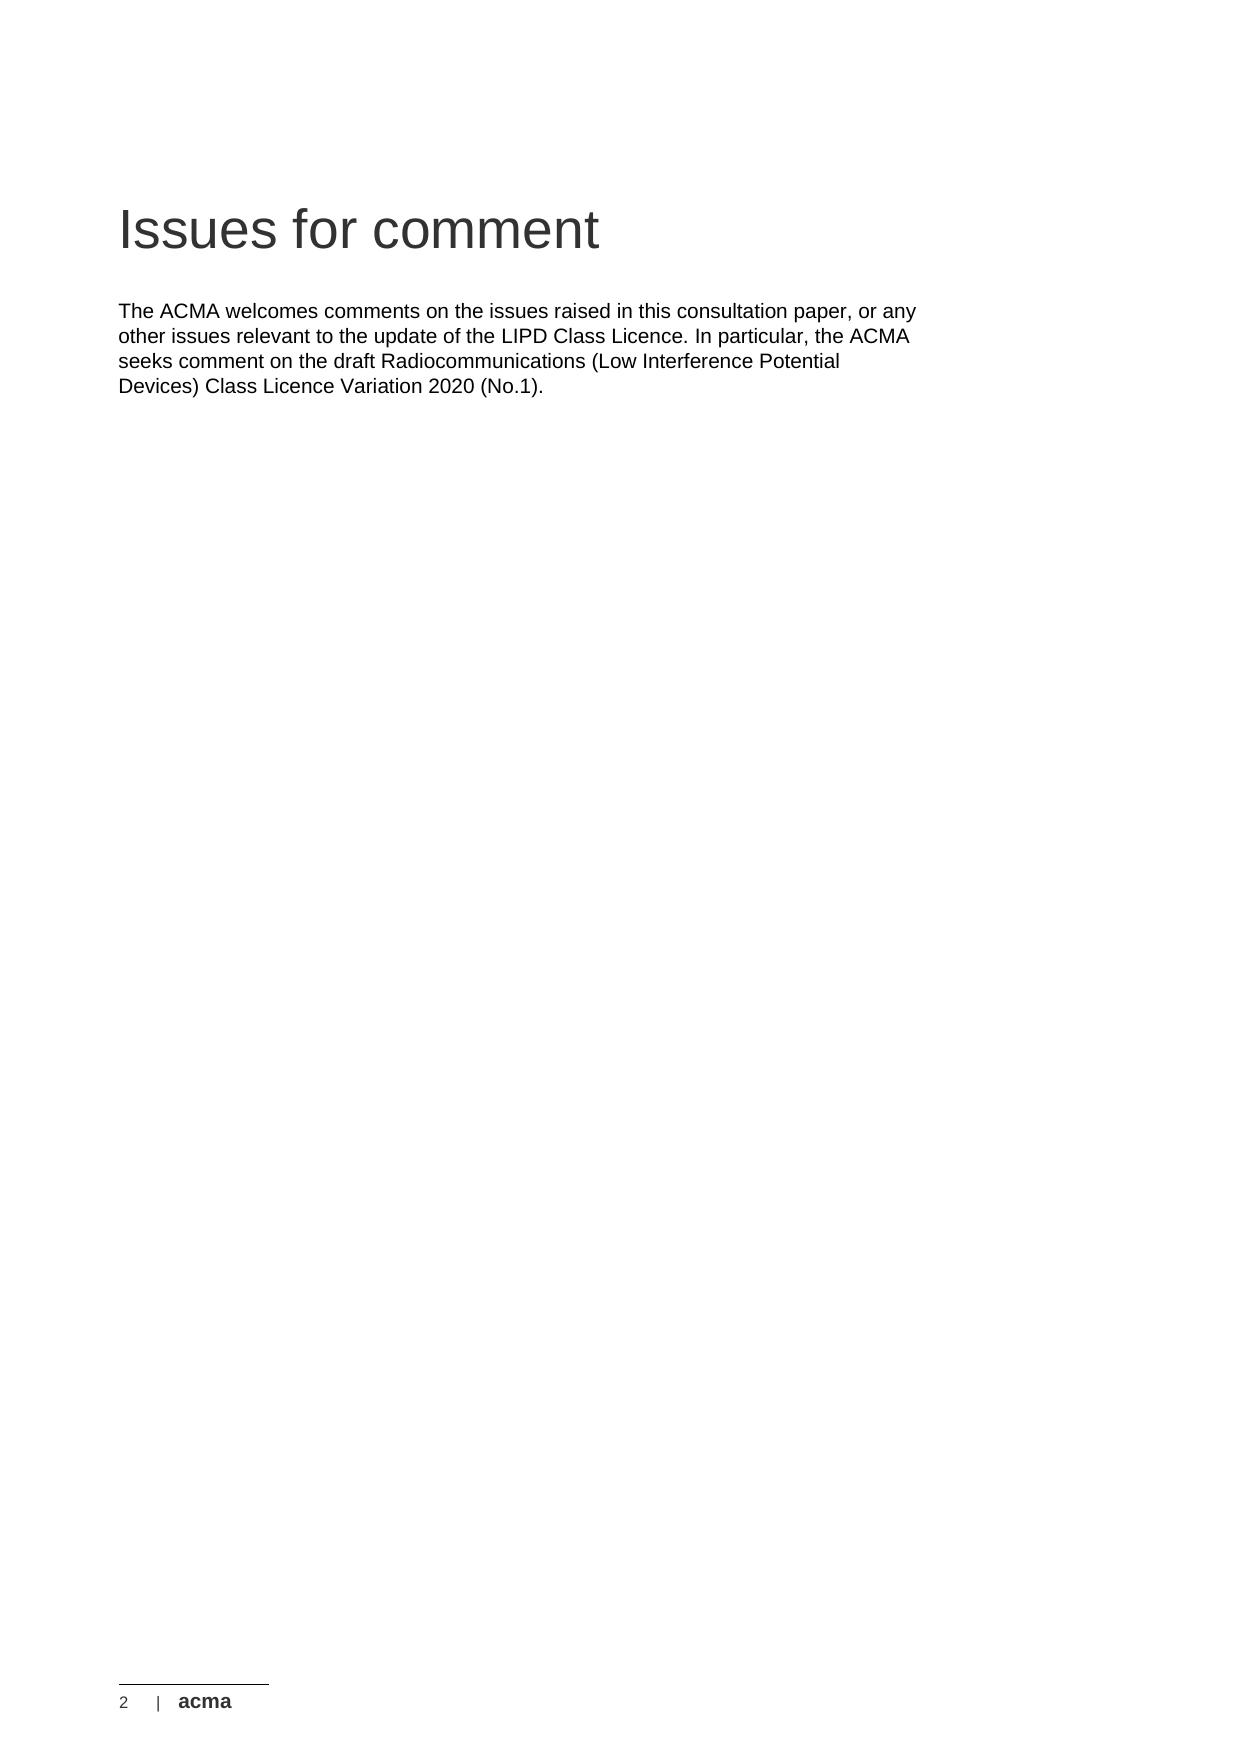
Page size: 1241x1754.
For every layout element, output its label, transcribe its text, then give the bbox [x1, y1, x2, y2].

text The ACMA welcomes comments on the issues raised in this consultation paper, or any other issues relevant to the update of the LIPD Class Licence. In particular, the ACMA seeks comment on the draft Radiocommunications (Low Interference Potential Devices) Class Licence Variation 2020 (No.1). [118, 297, 917, 397]
subtitle Issues for comment [118, 203, 917, 260]
